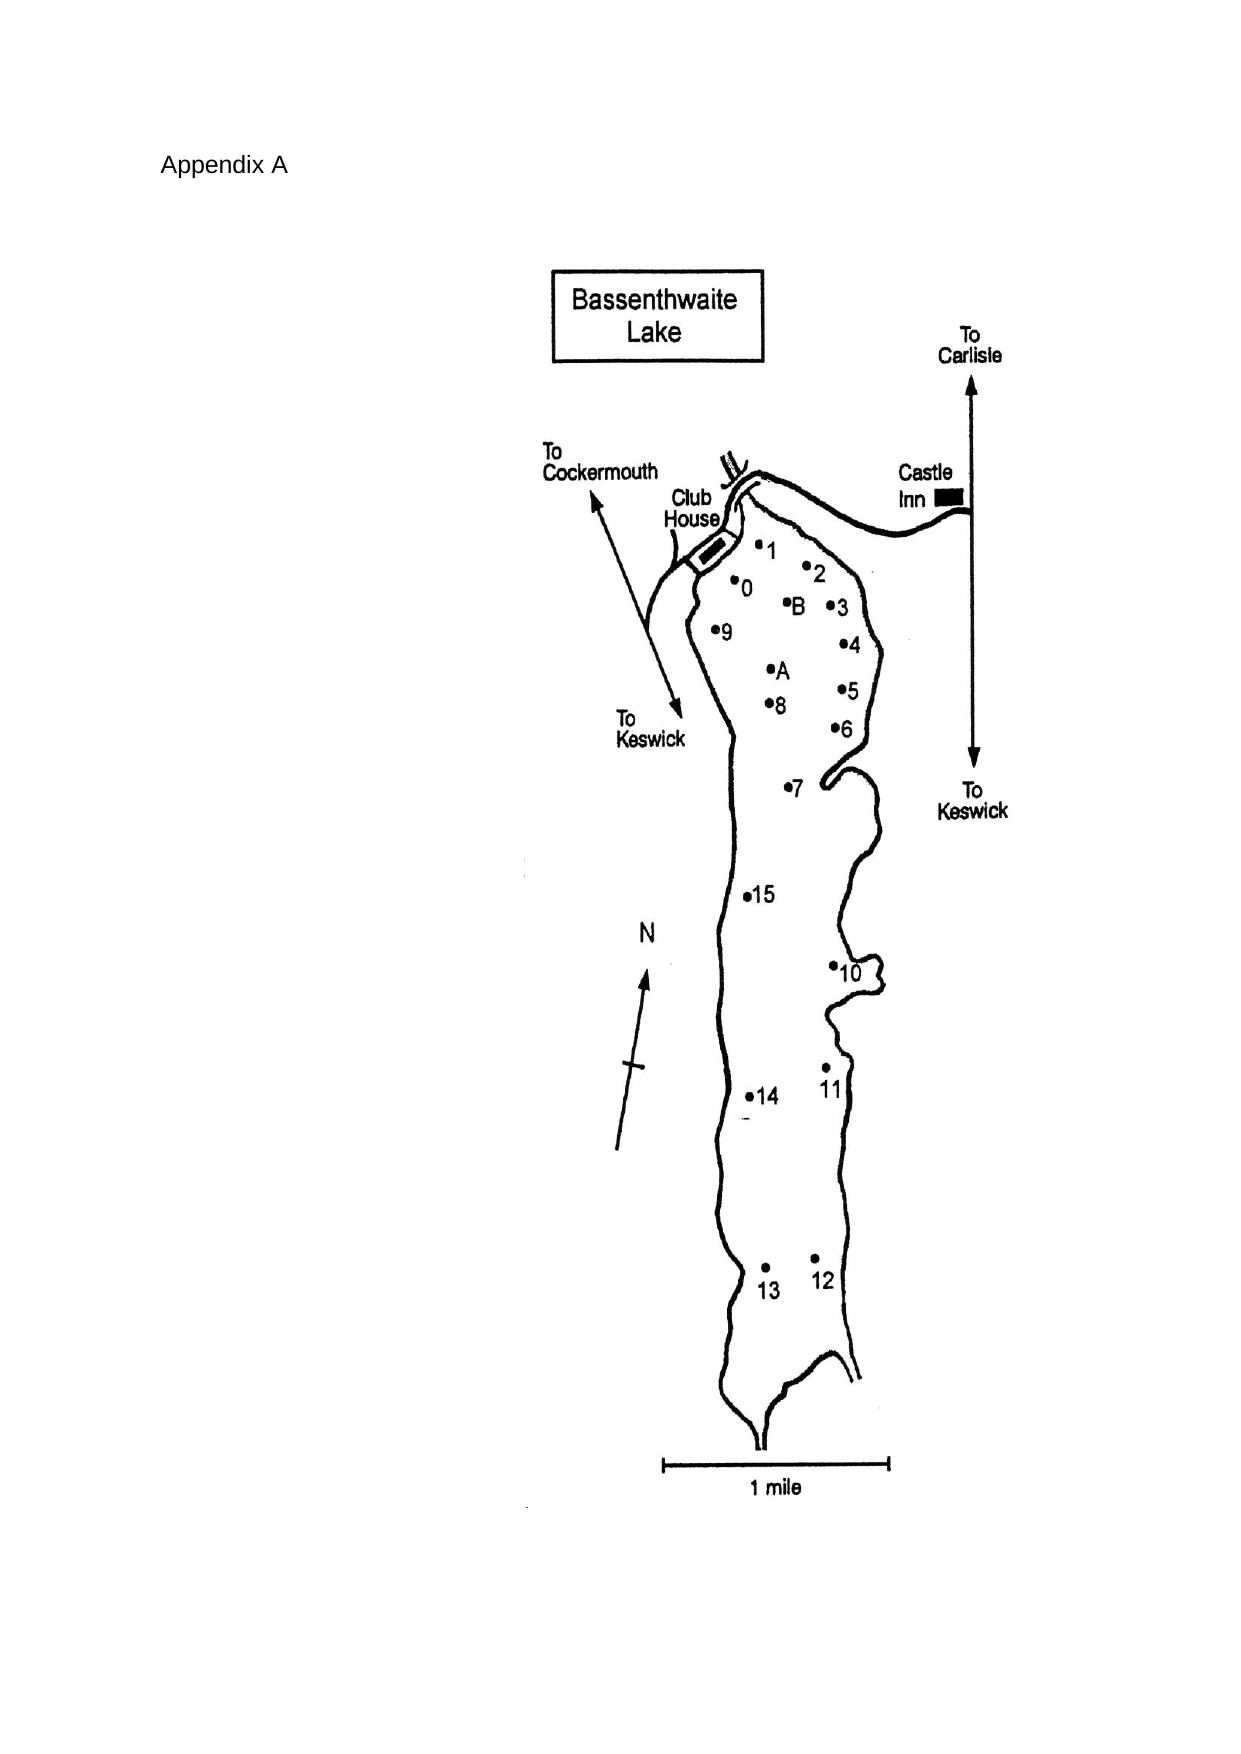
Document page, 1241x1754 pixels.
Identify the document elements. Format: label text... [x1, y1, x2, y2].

picture [519, 245, 1020, 1508]
text Appendix A [160, 150, 1090, 179]
